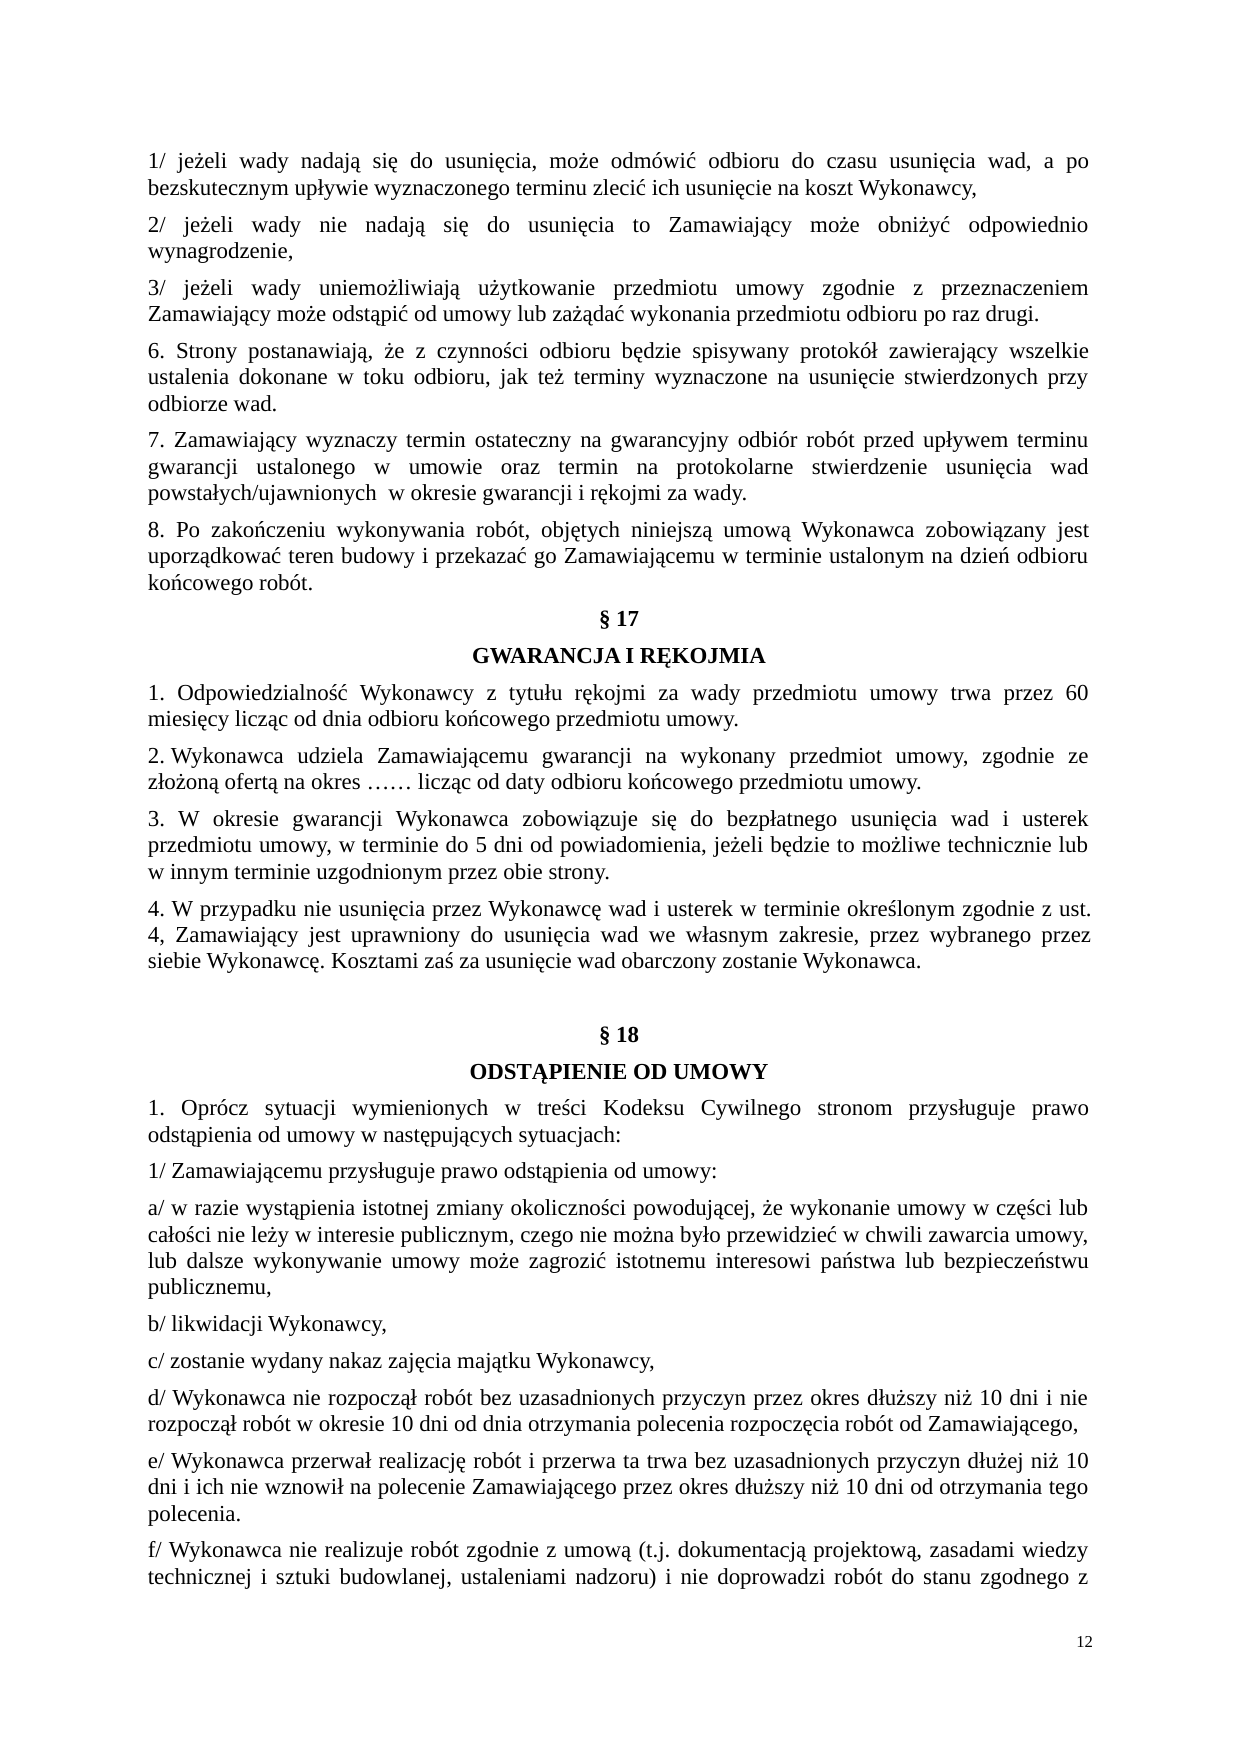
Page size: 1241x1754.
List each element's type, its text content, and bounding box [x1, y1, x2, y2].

text § 17 [148, 605, 1090, 632]
text 7. Zamawiający wyznaczy termin ostateczny na gwarancyjny odbiór robót przed upływem terminu gwarancji ustalonego w umowie oraz termin na protokolarne stwierdzenie usunięcia wad powstałych/ujawnionych w okresie gwarancji i rękojmi za wady. [148, 426, 1090, 506]
text 4. W przypadku nie usunięcia przez Wykonawcę wad i usterek w terminie określonym zgodnie z ust. 4, Zamawiający jest uprawniony do usunięcia wad we własnym zakresie, przez wybranego przez siebie Wykonawcę. Kosztami zaś za usunięcie wad obarczony zostanie Wykonawca. [148, 895, 1093, 974]
text 2. Wykonawca udziela Zamawiającemu gwarancji na wykonany przedmiot umowy, zgodnie ze złożoną ofertą na okres …… licząc od daty odbioru końcowego przedmiotu umowy. [148, 742, 1090, 795]
text c/ zostanie wydany nakaz zajęcia majątku Wykonawcy, [148, 1347, 1090, 1373]
text 3/ jeżeli wady uniemożliwiają użytkowanie przedmiotu umowy zgodnie z przeznaczeniem Zamawiający może odstąpić od umowy lub zażądać wykonania przedmiotu odbioru po raz drugi. [148, 274, 1090, 327]
text a/ w razie wystąpienia istotnej zmiany okoliczności powodującej, że wykonanie umowy w części lub całości nie leży w interesie publicznym, czego nie można było przewidzieć w chwili zawarcia umowy, lub dalsze wykonywanie umowy może zagrozić istotnemu interesowi państwa lub bezpieczeństwu publicznemu, [148, 1194, 1090, 1300]
text § 18 [148, 1021, 1090, 1047]
text 2/ jeżeli wady nie nadają się do usunięcia to Zamawiający może obniżyć odpowiednio wynagrodzenie, [148, 211, 1090, 263]
text 6. Strony postanawiają, że z czynności odbioru będzie spisywany protokół zawierający wszelkie ustalenia dokonane w toku odbioru, jak też terminy wyznaczone na usunięcie stwierdzonych przy odbiorze wad. [148, 337, 1090, 416]
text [148, 1536, 1090, 1589]
text 1. Odpowiedzialność Wykonawcy z tytułu rękojmi za wady przedmiotu umowy trwa przez 60 miesięcy licząc od dnia odbioru końcowego przedmiotu umowy. [148, 679, 1090, 732]
text GWARANCJA I RĘKOJMIA [148, 642, 1090, 668]
text ODSTĄPIENIE OD UMOWY [148, 1058, 1090, 1084]
text b/ likwidacji Wykonawcy, [148, 1310, 1090, 1337]
text 1. Oprócz sytuacji wymienionych w treści Kodeksu Cywilnego stronom przysługuje prawo odstąpienia od umowy w następujących sytuacjach: [148, 1094, 1090, 1147]
text 8. Po zakończeniu wykonywania robót, objętych niniejszą umową Wykonawca zobowiązany jest uporządkować teren budowy i przekazać go Zamawiającemu w terminie ustalonym na dzień odbioru końcowego robót. [148, 516, 1090, 595]
text d/ Wykonawca nie rozpoczął robót bez uzasadnionych przyczyn przez okres dłuższy niż 10 dni i nie rozpoczął robót w okresie 10 dni od dnia otrzymania polecenia rozpoczęcia robót od Zamawiającego, [148, 1384, 1090, 1436]
text 1/ jeżeli wady nadają się do usunięcia, może odmówić odbioru do czasu usunięcia wad, a po bezskutecznym upływie wyznaczonego terminu zlecić ich usunięcie na koszt Wykonawcy, [148, 148, 1090, 200]
text 3. W okresie gwarancji Wykonawca zobowiązuje się do bezpłatnego usunięcia wad i usterek przedmiotu umowy, w terminie do 5 dni od powiadomienia, jeżeli będzie to możliwe technicznie lub w innym terminie uzgodnionym przez obie strony. [148, 805, 1090, 884]
text 1/ Zamawiającemu przysługuje prawo odstąpienia od umowy: [148, 1158, 1090, 1184]
text e/ Wykonawca przerwał realizację robót i przerwa ta trwa bez uzasadnionych przyczyn dłużej niż 10 dni i ich nie wznowił na polecenie Zamawiającego przez okres dłuższy niż 10 dni od otrzymania tego polecenia. [148, 1447, 1090, 1526]
